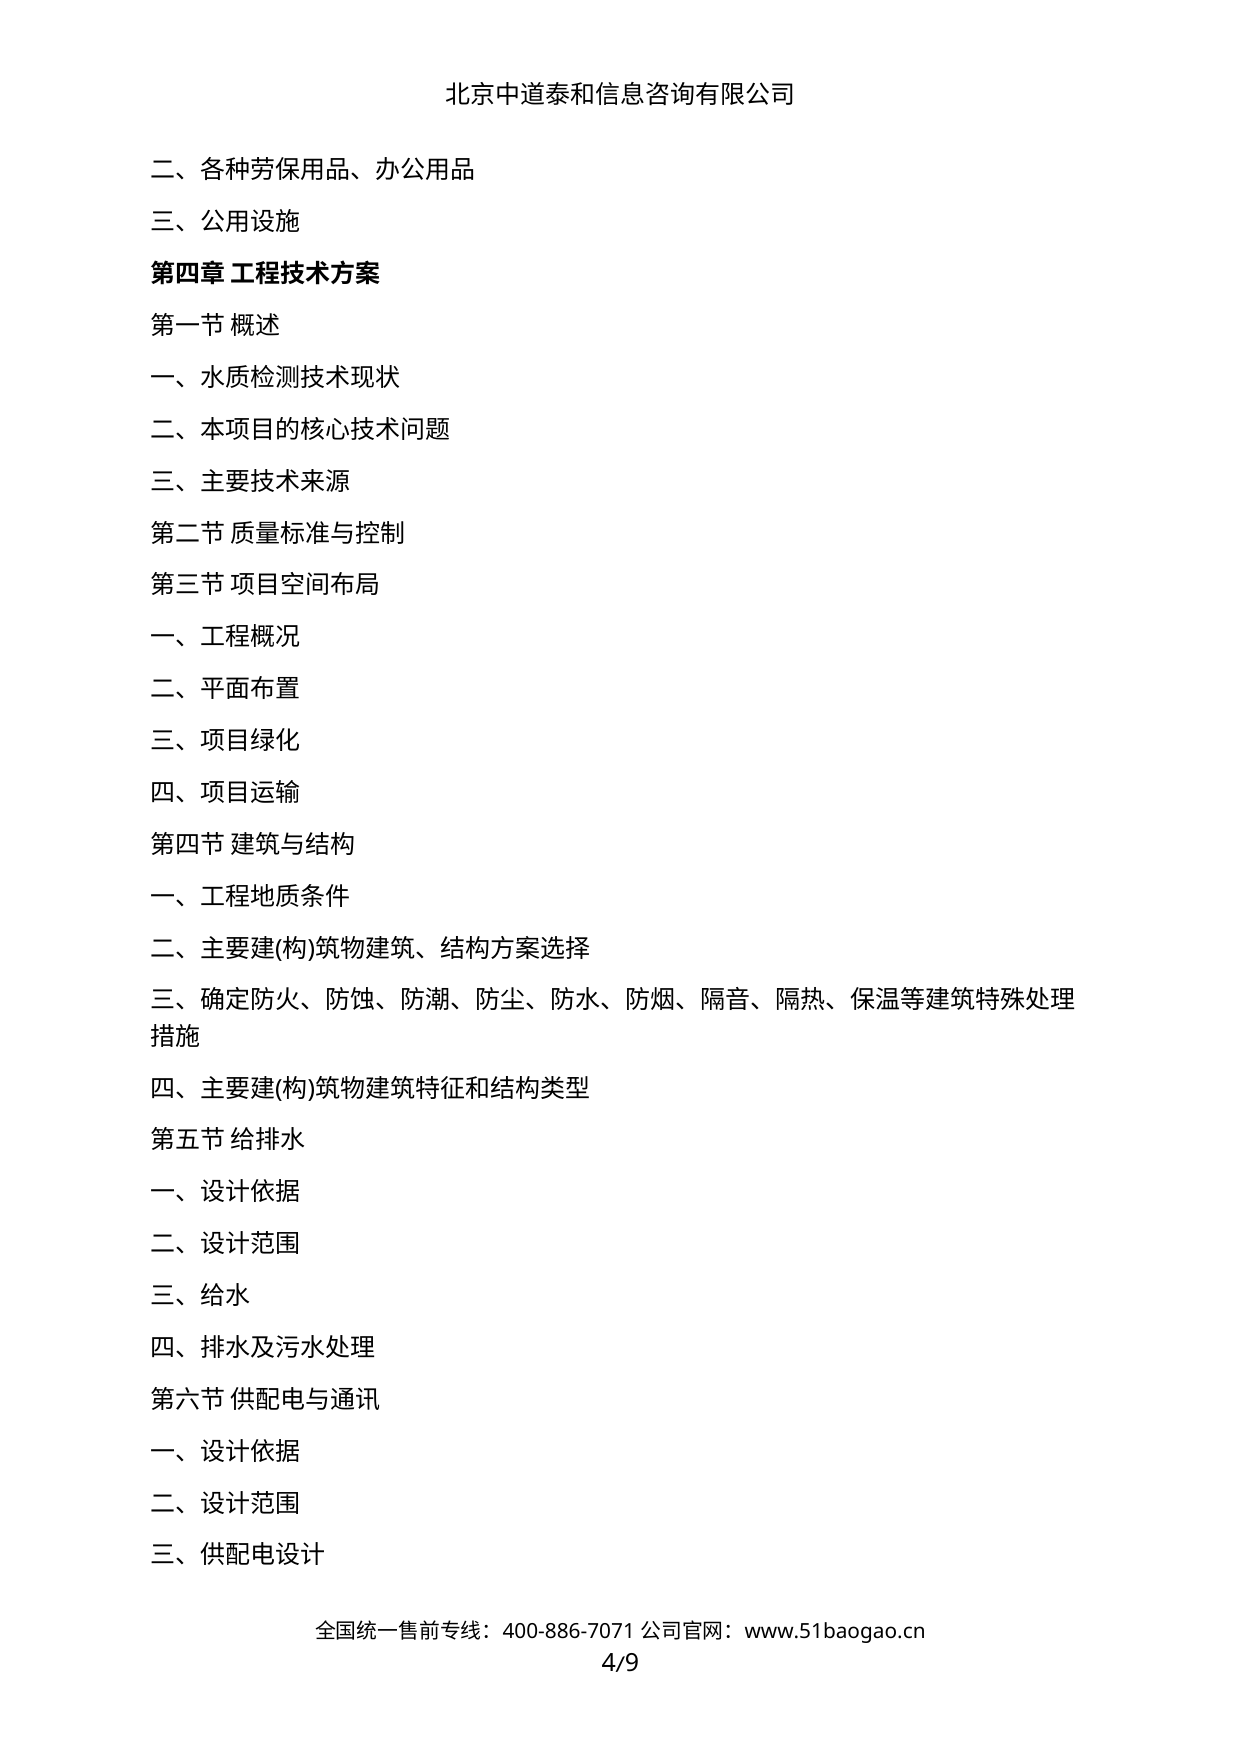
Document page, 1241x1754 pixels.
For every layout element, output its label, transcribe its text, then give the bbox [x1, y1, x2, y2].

text 三、供配电设计 [150, 1535, 1090, 1571]
text 第三节 项目空间布局 [150, 565, 1090, 601]
text 二、设计范围 [150, 1483, 1090, 1519]
text 一、设计依据 [150, 1172, 1090, 1208]
text 二、主要建(构)筑物建筑、结构方案选择 [150, 928, 1090, 964]
text 第四节 建筑与结构 [150, 824, 1090, 861]
text 二、设计范围 [150, 1224, 1090, 1260]
text 二、平面布置 [150, 669, 1090, 705]
text 三、给水 [150, 1276, 1090, 1312]
text 第二节 质量标准与控制 [150, 513, 1090, 549]
text 一、工程概况 [150, 617, 1090, 653]
text 一、工程地质条件 [150, 876, 1090, 912]
text 三、主要技术来源 [150, 461, 1090, 497]
text 四、主要建(构)筑物建筑特征和结构类型 [150, 1068, 1090, 1104]
text 二、本项目的核心技术问题 [150, 409, 1090, 446]
text 三、确定防火、防蚀、防潮、防尘、防水、防烟、隔音、隔热、保温等建筑特殊处理措施 [150, 980, 1090, 1052]
text 第五节 给排水 [150, 1120, 1090, 1156]
text 第一节 概述 [150, 306, 1090, 342]
text 三、项目绿化 [150, 721, 1090, 757]
text 四、排水及污水处理 [150, 1327, 1090, 1364]
text 一、水质检测技术现状 [150, 357, 1090, 394]
text 二、各种劳保用品、办公用品 [150, 150, 1090, 186]
text 四、项目运输 [150, 772, 1090, 809]
text 第六节 供配电与通讯 [150, 1379, 1090, 1416]
text 一、设计依据 [150, 1431, 1090, 1467]
text 三、公用设施 [150, 202, 1090, 238]
text 第四章 工程技术方案 [150, 254, 1090, 290]
